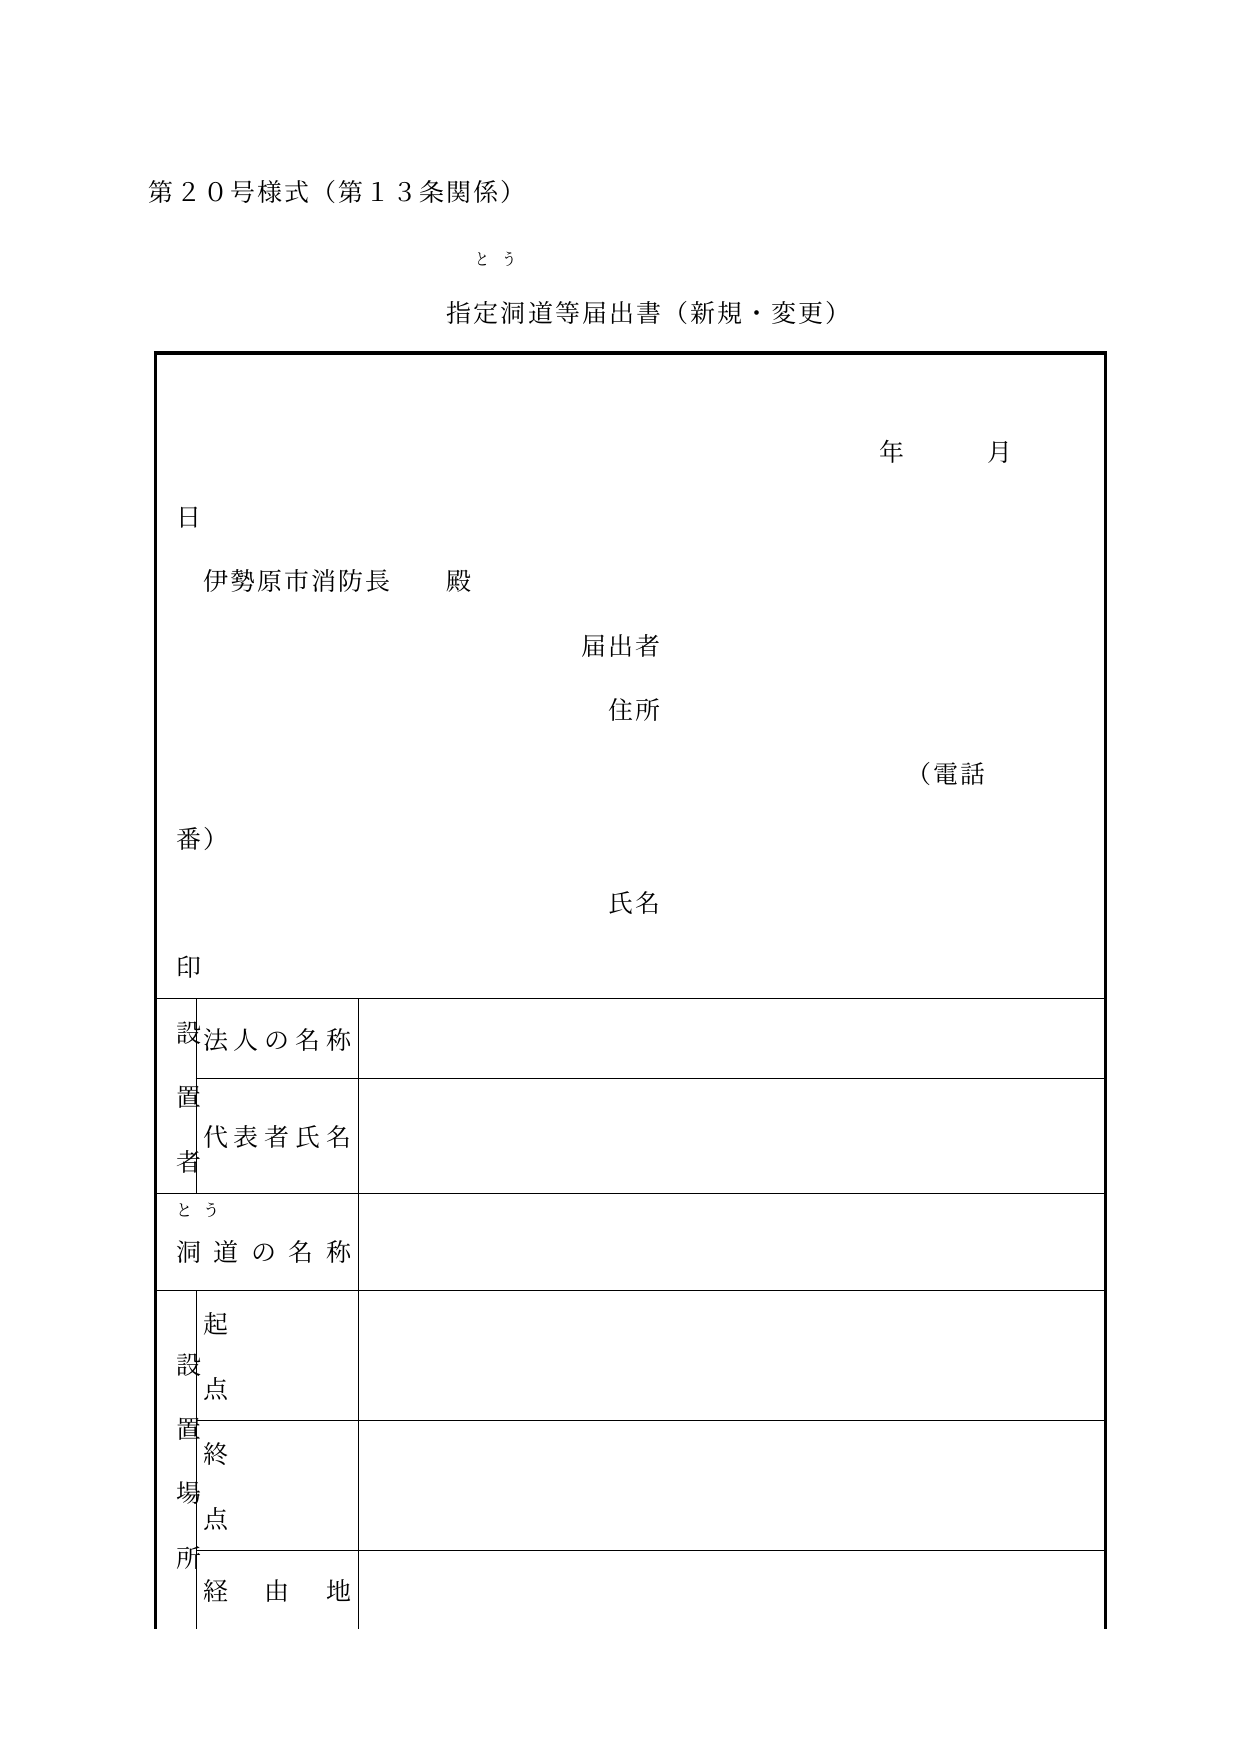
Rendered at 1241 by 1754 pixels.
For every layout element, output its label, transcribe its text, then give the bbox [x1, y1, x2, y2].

table_header 年 月 日 伊勢原市消防長 殿 届出者 住所 （電話 番） 氏名 印 [157, 355, 1104, 998]
text 指定洞道等届出書（新規・変更） [149, 287, 1151, 351]
table_cell 設 置 場 所 [157, 1291, 196, 1629]
table_cell [359, 1194, 1104, 1290]
text 第２０号様式（第１３条関係） [149, 158, 1151, 223]
table_cell 代表者氏名 [197, 1079, 358, 1192]
table_cell [359, 1551, 1104, 1629]
table_cell 経由地 [197, 1551, 358, 1629]
table_cell 法人の名称 [197, 999, 358, 1077]
table_cell 終 点 [197, 1421, 358, 1549]
table_cell とう 洞道の名称 [157, 1194, 358, 1290]
table_cell [359, 999, 1104, 1077]
table_cell 起 点 [197, 1291, 358, 1420]
table_cell [359, 1421, 1104, 1549]
table_cell [359, 1291, 1104, 1420]
table_cell 設 置 者 [157, 999, 196, 1192]
text とう [149, 223, 1151, 287]
table_cell [359, 1079, 1104, 1192]
